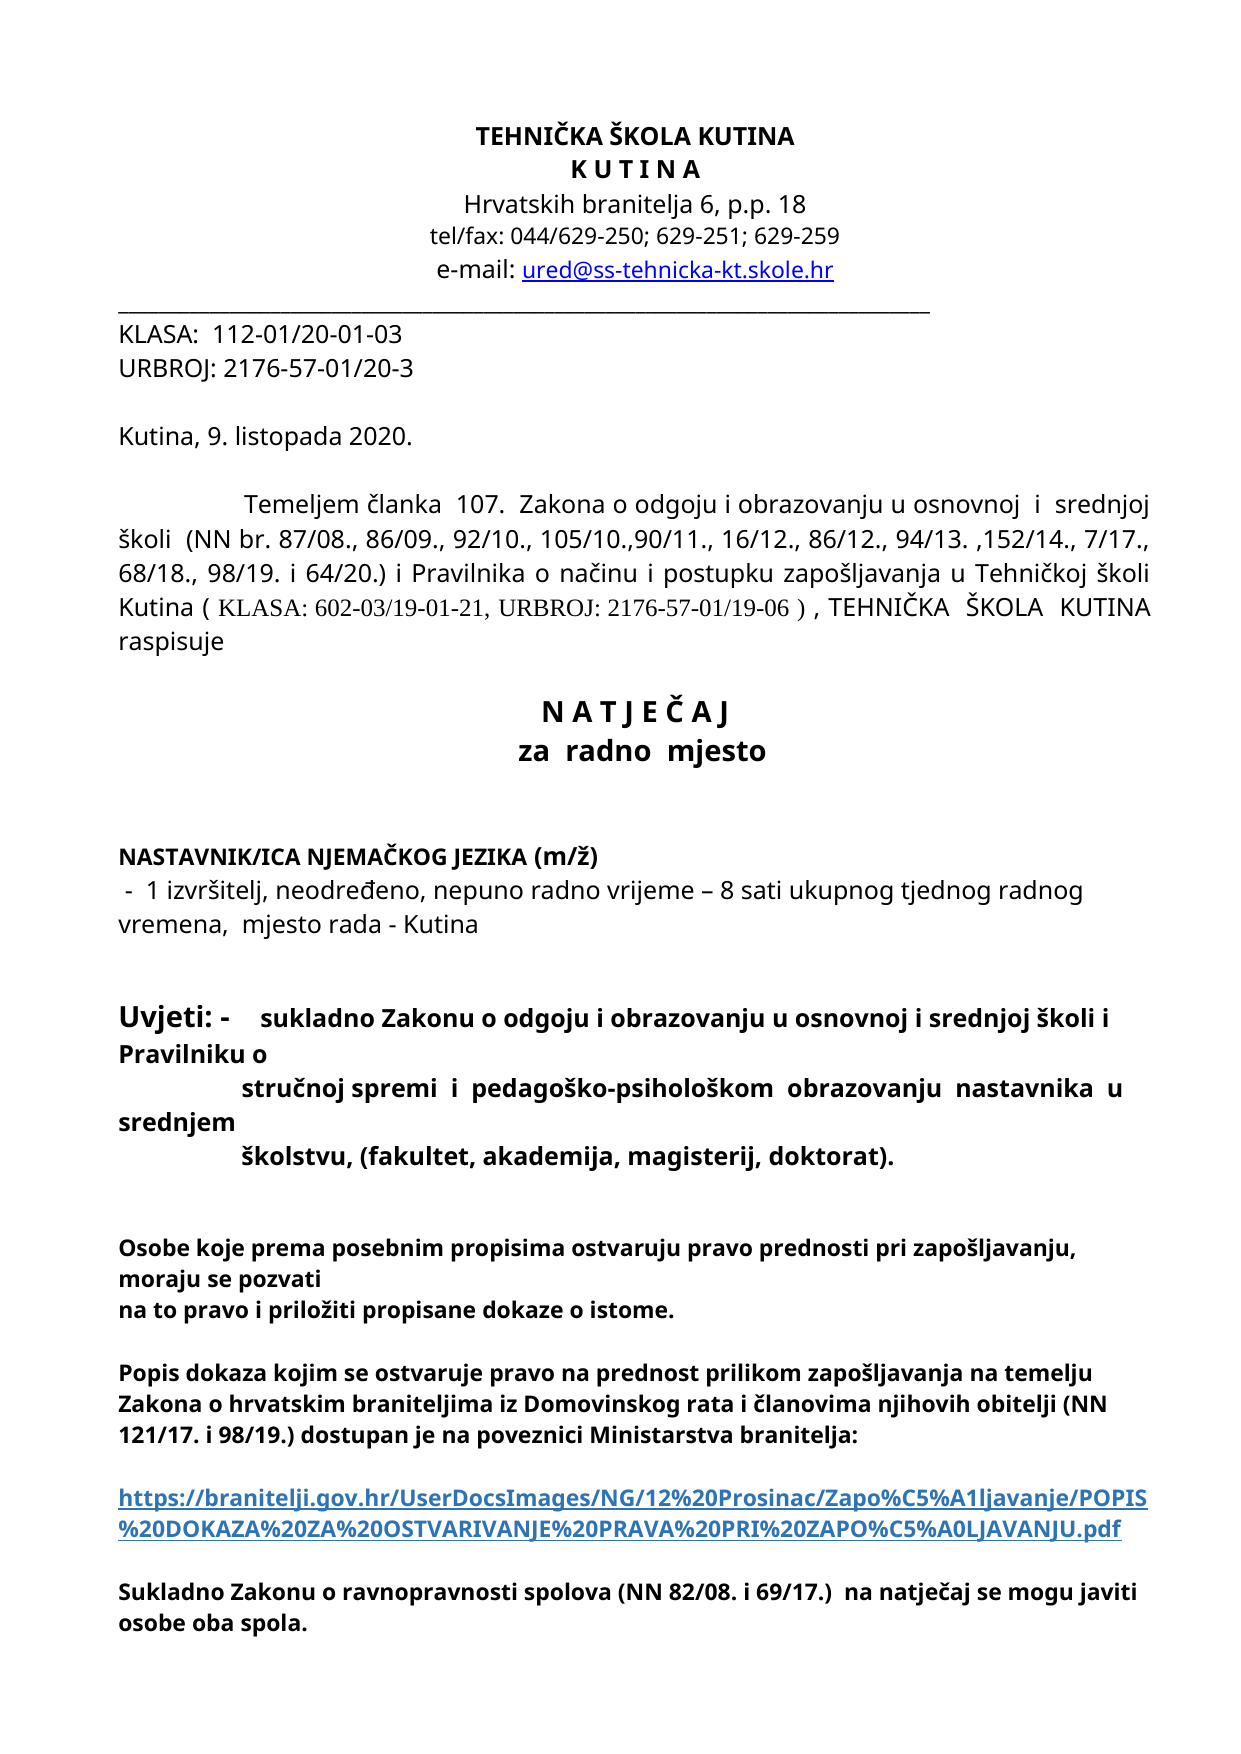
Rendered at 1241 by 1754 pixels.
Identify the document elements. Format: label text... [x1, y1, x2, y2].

text na to pravo i priložiti propisane dokaze o istome. [118, 1294, 1152, 1326]
text Sukladno Zakonu o ravnopravnosti spolova (NN 82/08. i 69/17.) na natječaj se mogu javiti osobe oba spola. [118, 1576, 1152, 1638]
text Temeljem članka 107. Zakona o odgoju i obrazovanju u osnovnoj i srednjoj školi (NN br. 87/08., 86/09., 92/10., 105/10.,90/11., 16/12., 86/12., 94/13. ,152/14., 7/17., 68/18., 98/19. i 64/20.) i Pravilnika o načinu i postupku zapošljavanja u Tehničkoj školi Kutina ( KLASA: 602-03/19-01-21, URBROJ: 2176-57-01/19-06 ) , TEHNIČKA ŠKOLA KUTINA raspisuje [118, 487, 1152, 657]
text Hrvatskih branitelja 6, p.p. 18 [118, 186, 1152, 220]
text stručnoj spremi i pedagoško-psihološkom obrazovanju nastavnika u srednjem [118, 1071, 1152, 1139]
text N A T J E Č A J [118, 691, 1152, 731]
text Uvjeti: - sukladno Zakonu o odgoju i obrazovanju u osnovnoj i srednjoj školi i Pravilniku o [118, 997, 1152, 1071]
text https://branitelji.gov.hr/UserDocsImages/NG/12%20Prosinac/Zapo%C5%A1ljavanje/POPIS%20DOKAZA%20ZA%20OSTVARIVANJE%20PRAVA%20PRI%20ZAPO%C5%A0LJAVANJU.pdf [118, 1482, 1152, 1544]
text e-mail: ured@ss-tehnicka-kt.skole.hr [118, 252, 1152, 286]
text tel/fax: 044/629-250; 629-251; 629-259 [118, 220, 1152, 252]
text školstvu, (fakultet, akademija, magisterij, doktorat). [118, 1139, 1152, 1173]
text URBROJ: 2176-57-01/20-3 [118, 351, 1152, 385]
text Kutina, 9. listopada 2020. [118, 419, 1152, 453]
text ________________________________________________________________________________ [118, 286, 1152, 317]
text Popis dokaza kojim se ostvaruje pravo na prednost prilikom zapošljavanja na temelju Zakona o hrvatskim braniteljima iz Domovinskog rata i članovima njihovih obitelji (NN 121/17. i 98/19.) dostupan je na poveznici Ministarstva branitelja: [118, 1357, 1152, 1451]
text K U T I N A [118, 152, 1152, 186]
text Osobe koje prema posebnim propisima ostvaruju pravo prednosti pri zapošljavanju, moraju se pozvati [118, 1232, 1152, 1294]
text KLASA: 112-01/20-01-03 [118, 317, 1152, 351]
text NASTAVNIK/ICA NJEMAČKOG JEZIKA (m/ž) [118, 838, 1152, 873]
text TEHNIČKA ŠKOLA KUTINA [118, 118, 1152, 152]
text - 1 izvršitelj, neodređeno, nepuno radno vrijeme – 8 sati ukupnog tjednog radnog vremena, mjesto rada - Kutina [118, 873, 1152, 941]
text za radno mjesto [88, 731, 1196, 770]
